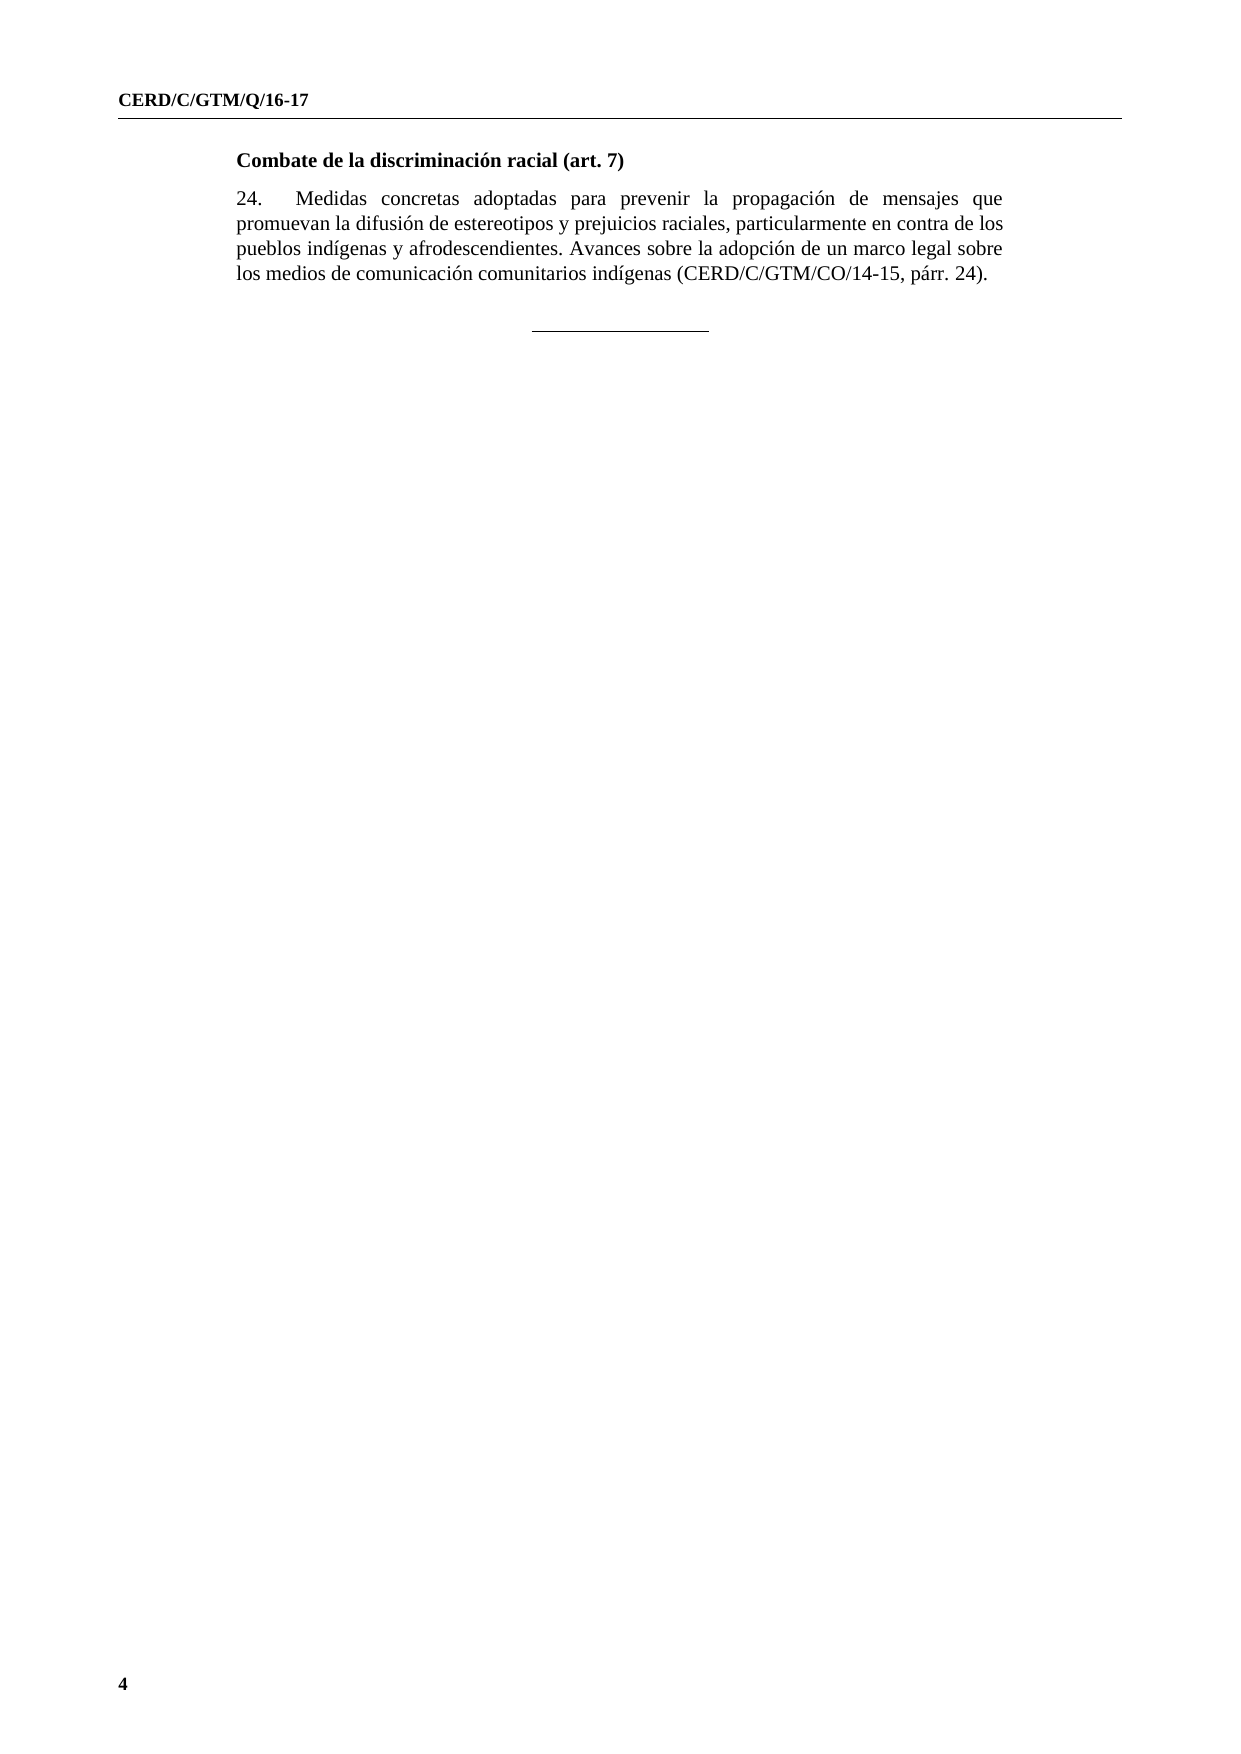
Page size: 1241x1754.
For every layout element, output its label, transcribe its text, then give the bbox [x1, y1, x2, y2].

text 24. Medidas concretas adoptadas para prevenir la propagación de mensajes que promuevan la difusión de estereotipos y prejuicios raciales, particularmente en contra de los pueblos indígenas y afrodescendientes. Avances sobre la adopción de un marco legal sobre los medios de comunicación comunitarios indígenas (CERD/C/GTM/CO/14-15, párr. 24). [236, 185, 1004, 285]
text Combate de la discriminación racial (art. 7) [118, 148, 1004, 173]
